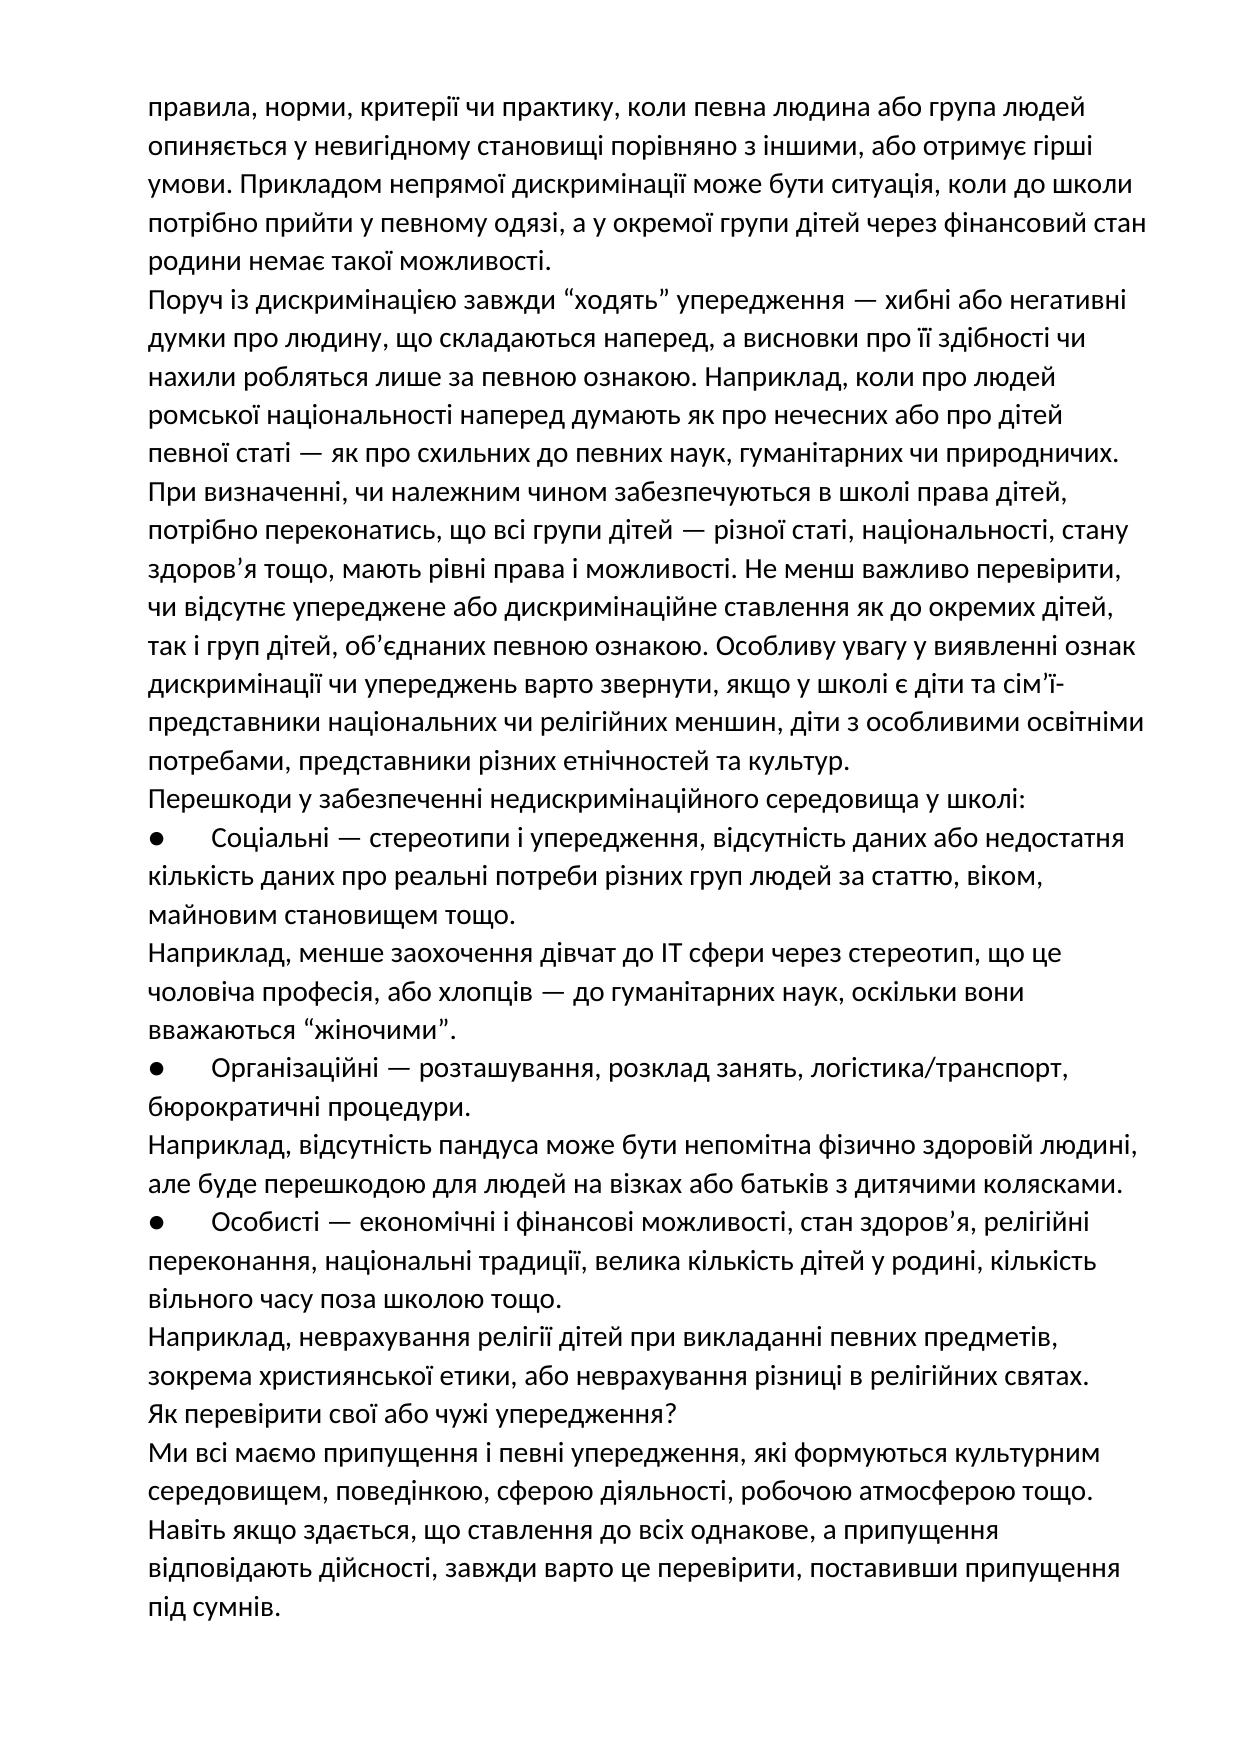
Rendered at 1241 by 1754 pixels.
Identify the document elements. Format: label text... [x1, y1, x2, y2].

text ● Особисті — економічні і фінансові можливості, стан здоров’я, релігійні переконання, національні традиції, велика кількість дітей у родині, кількість вільного часу поза школою тощо. [148, 1203, 1152, 1316]
text Як перевірити свої або чужі упередження? [148, 1395, 1152, 1431]
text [148, 88, 1152, 278]
text Наприклад, відсутність пандуса може бути непомітна фізично здоровій людині, але буде перешкодою для людей на візках або батьків з дитячими колясками. [148, 1126, 1152, 1200]
text Наприклад, менше заохочення дівчат до IT сфери через стереотип, що це чоловіча професія, або хлопців — до гуманітарних наук, оскільки вони вважаються “жіночими”. [148, 934, 1152, 1047]
text Ми всі маємо припущення і певні упередження, які формуються культурним середовищем, поведінкою, сферою діяльності, робочою атмосферою тощо. Навіть якщо здається, що ставлення до всіх однакове, а припущення відповідають дійсності, завжди варто це перевірити, поставивши припущення під сумнів. [148, 1434, 1152, 1623]
text Наприклад, неврахування релігії дітей при викладанні певних предметів, зокрема християнської етики, або неврахування різниці в релігійних святах. [148, 1318, 1152, 1393]
text Перешкоди у забезпеченні недискримінаційного середовища у школі: [148, 780, 1152, 816]
text Поруч із дискримінацією завжди “ходять” упередження — хибні або негативні думки про людину, що складаються наперед, а висновки про її здібності чи нахили робляться лише за певною ознакою. Наприклад, коли про людей ромської національності наперед думають як про нечесних або про дітей певної статі — як про схильних до певних наук, гуманітарних чи природничих. [148, 281, 1152, 470]
text ● Організаційні — розташування, розклад занять, логістика/транспорт, бюрократичні процедури. [148, 1049, 1152, 1123]
text ● Соціальні — стереотипи і упередження, відсутність даних або недостатня кількість даних про реальні потреби різних груп людей за статтю, віком, майновим становищем тощо. [148, 819, 1152, 931]
text При визначенні, чи належним чином забезпечуються в школі права дітей, потрібно переконатись, що всі групи дітей — різної статі, національності, стану здоров’я тощо, мають рівні права і можливості. Не менш важливо перевірити, чи відсутнє упереджене або дискримінаційне ставлення як до окремих дітей, так і груп дітей, об’єднаних певною ознакою. Особливу увагу у виявленні ознак дискримінації чи упереджень варто звернути, якщо у школі є діти та сім’ї-представники національних чи релігійних меншин, діти з особливими освітніми потребами, представники різних етнічностей та культур. [148, 473, 1152, 778]
